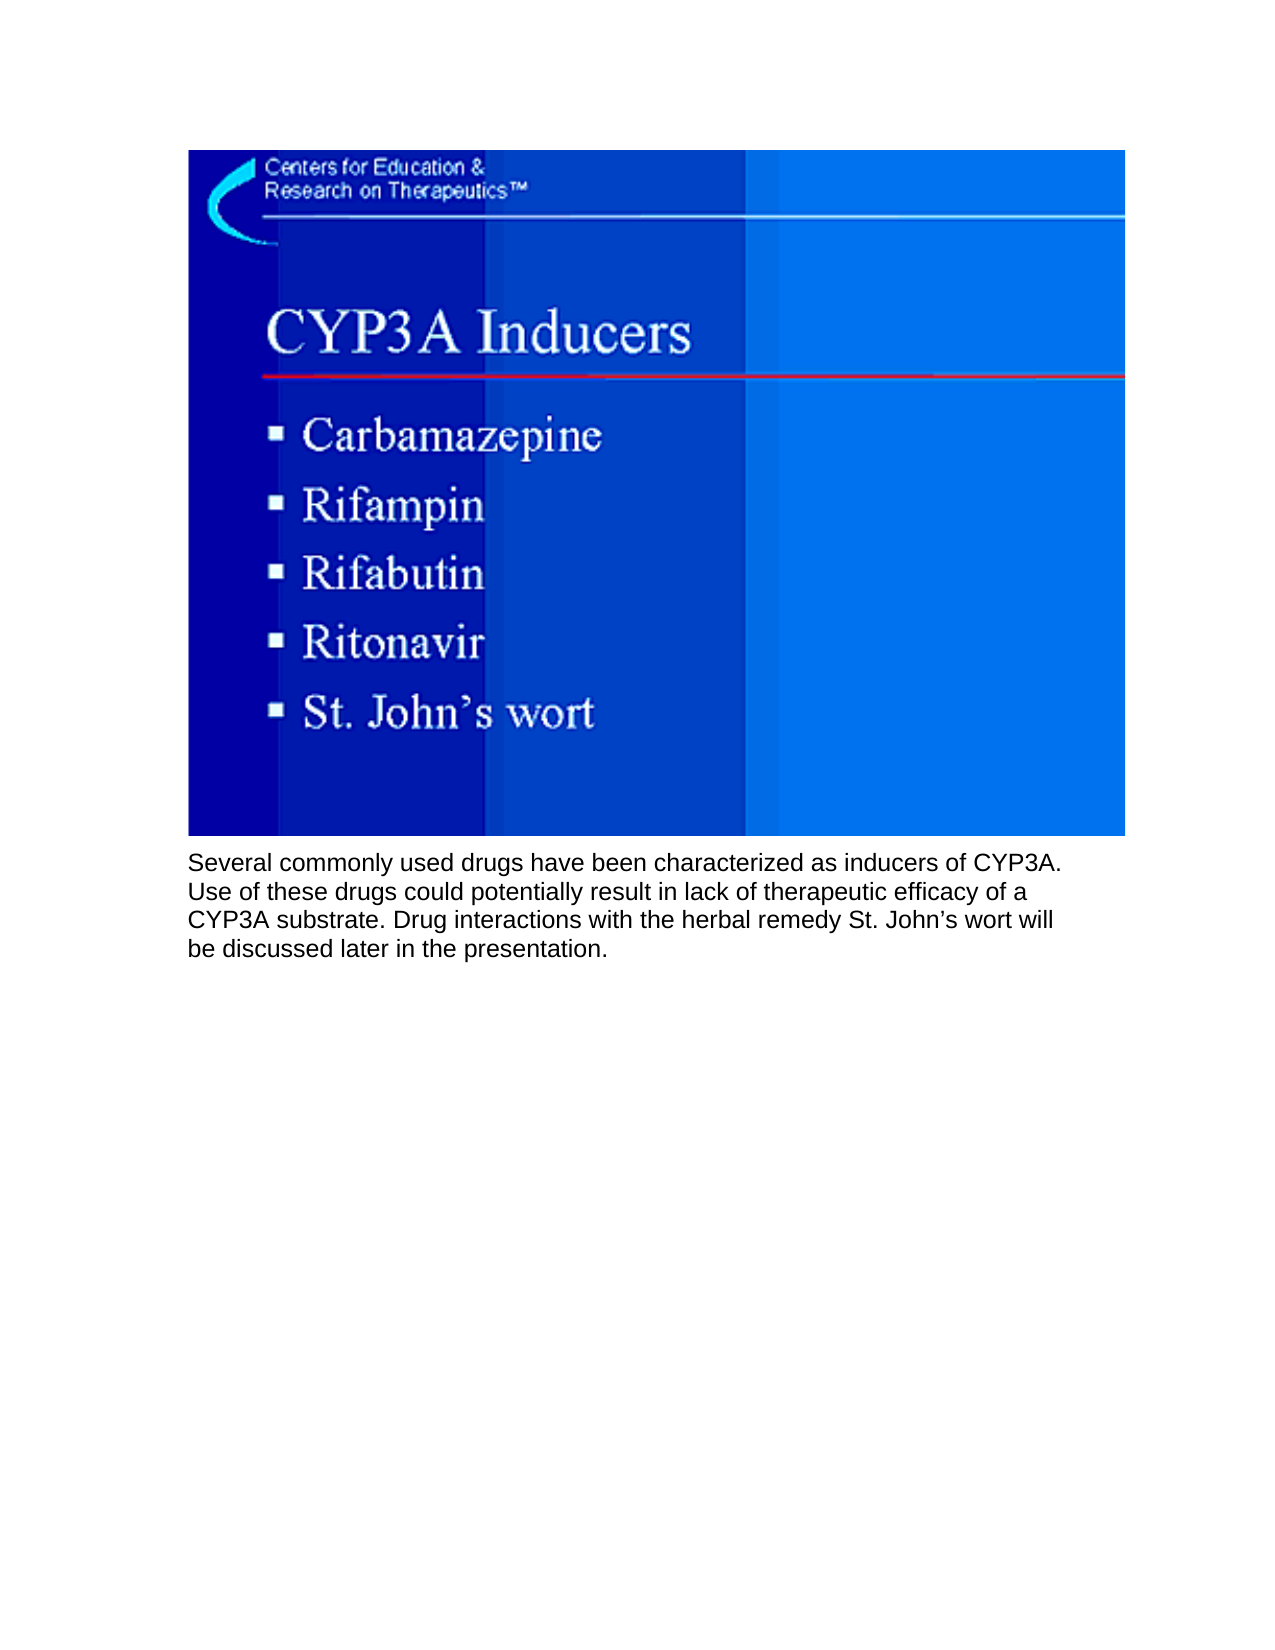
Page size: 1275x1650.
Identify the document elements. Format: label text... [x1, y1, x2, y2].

picture [187, 150, 1125, 836]
text Several commonly used drugs have been characterized as inducers of CYP3A. Use of these drugs could potentially result in lack of therapeutic efficacy of a CYP3A substrate. Drug interactions with the herbal remedy St. John’s wort will be discussed later in the presentation. [187, 848, 1087, 963]
